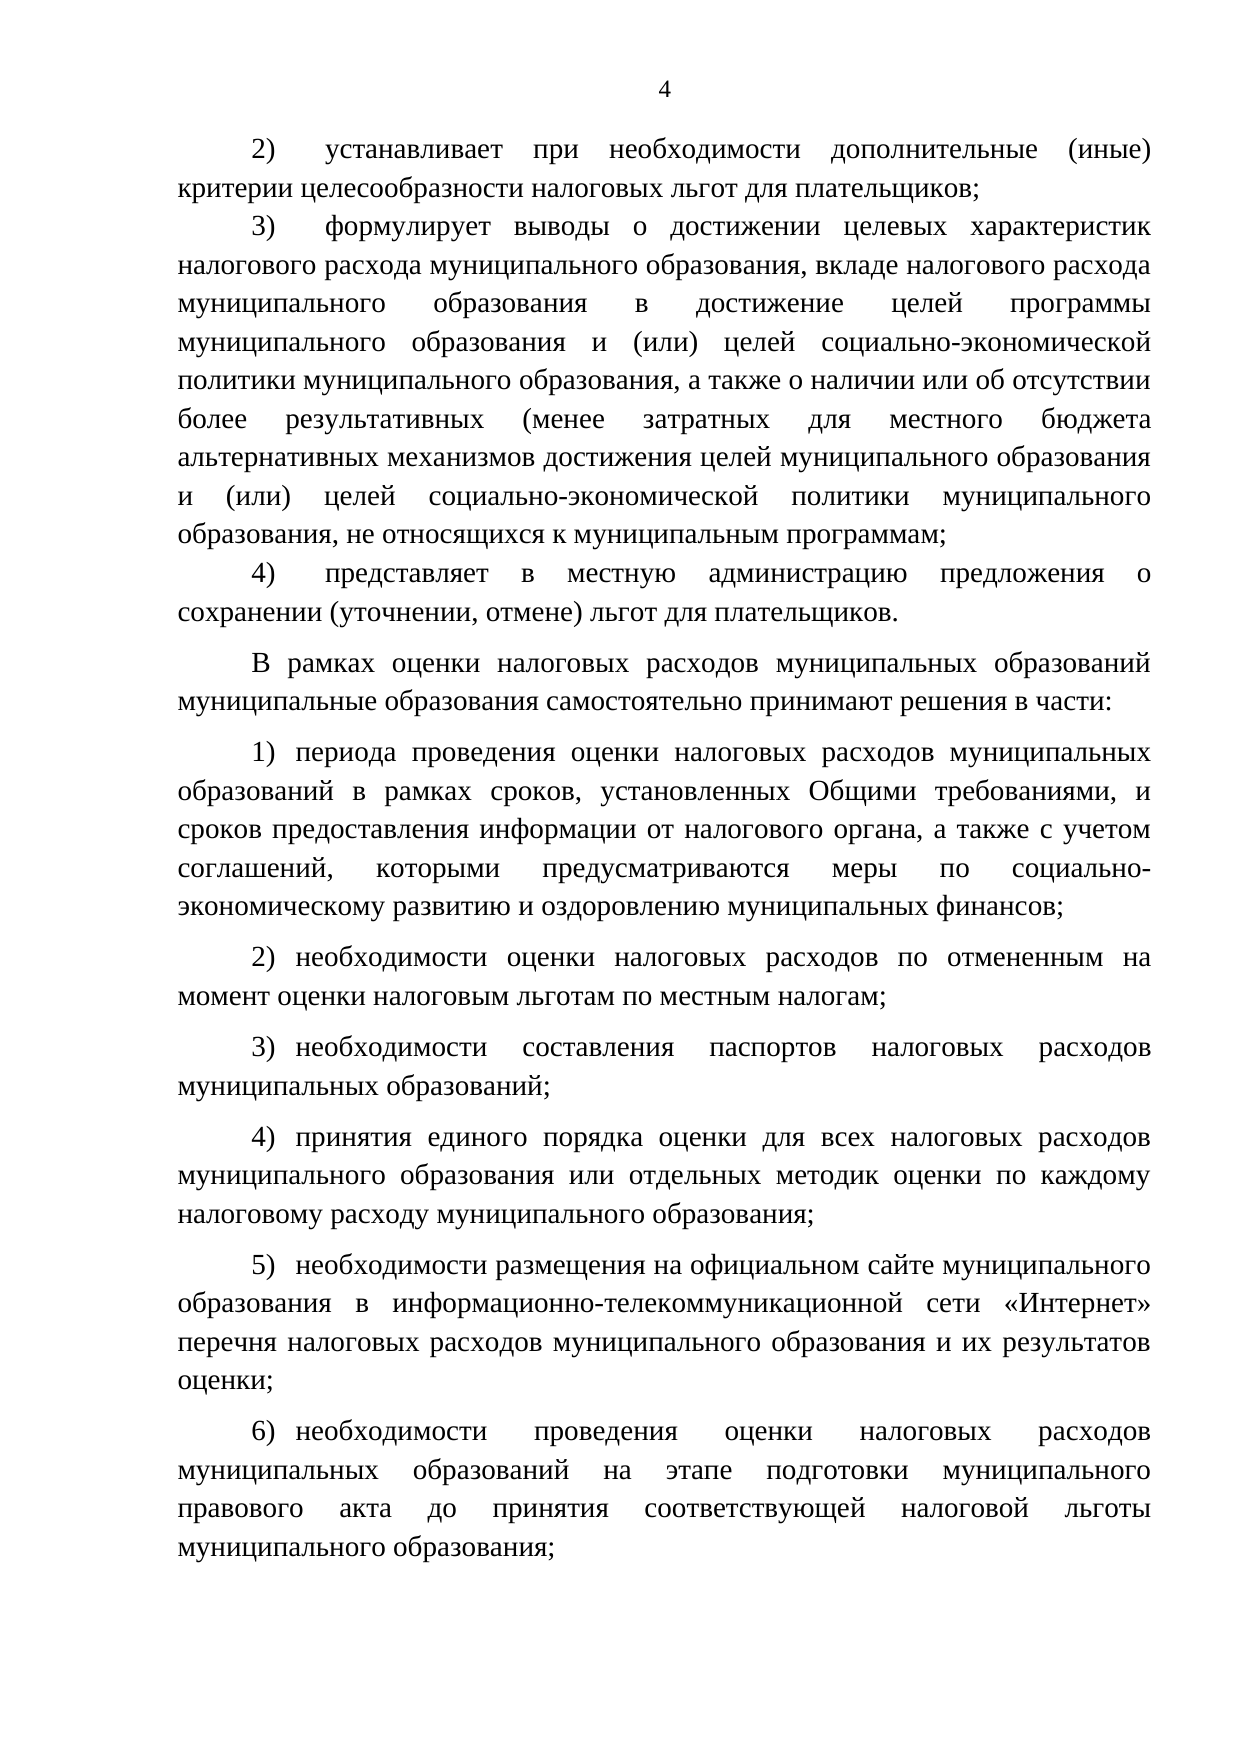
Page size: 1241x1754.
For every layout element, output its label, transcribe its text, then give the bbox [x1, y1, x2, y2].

list необходимости оценки налоговых расходов по отмененным на момент оценки налоговым льготам по местным налогам; [177, 939, 1152, 1012]
list формулирует выводы о достижении целевых характеристик налогового расхода муниципального образования, вкладе налогового расхода муниципального образования в достижение целей программы муниципального образования и (или) целей социально-экономической политики муниципального образования, а также о наличии или об отсутствии более результативных (менее затратных для местного бюджета альтернативных механизмов достижения целей муниципального образования и (или) целей социально-экономической политики муниципального образования, не относящихся к муниципальным программам; [177, 208, 1152, 550]
list принятия единого порядка оценки для всех налоговых расходов муниципального образования или отдельных методик оценки по каждому налоговому расходу муниципального образования; [177, 1119, 1152, 1229]
list необходимости проведения оценки налоговых расходов муниципальных образований на этапе подготовки муниципального правового акта до принятия соответствующей налоговой льготы муниципального образования; [177, 1413, 1152, 1563]
list необходимости составления паспортов налоговых расходов муниципальных образований; [177, 1029, 1152, 1101]
list периода проведения оценки налоговых расходов муниципальных образований в рамках сроков, установленных Общими требованиями, и сроков предоставления информации от налогового органа, а также с учетом соглашений, которыми предусматриваются меры по социально-экономическому развитию и оздоровлению муниципальных финансов; [177, 734, 1152, 922]
list устанавливает при необходимости дополнительные (иные) критерии целесообразности налоговых льгот для плательщиков; [177, 131, 1152, 203]
list представляет в местную администрацию предложения о сохранении (уточнении, отмене) льгот для плательщиков. [177, 555, 1152, 627]
text В рамках оценки налоговых расходов муниципальных образований муниципальные образования самостоятельно принимают решения в части: [177, 645, 1152, 717]
list необходимости размещения на официальном сайте муниципального образования в информационно-телекоммуникационной сети «Интернет» перечня налоговых расходов муниципального образования и их результатов оценки; [177, 1247, 1152, 1396]
